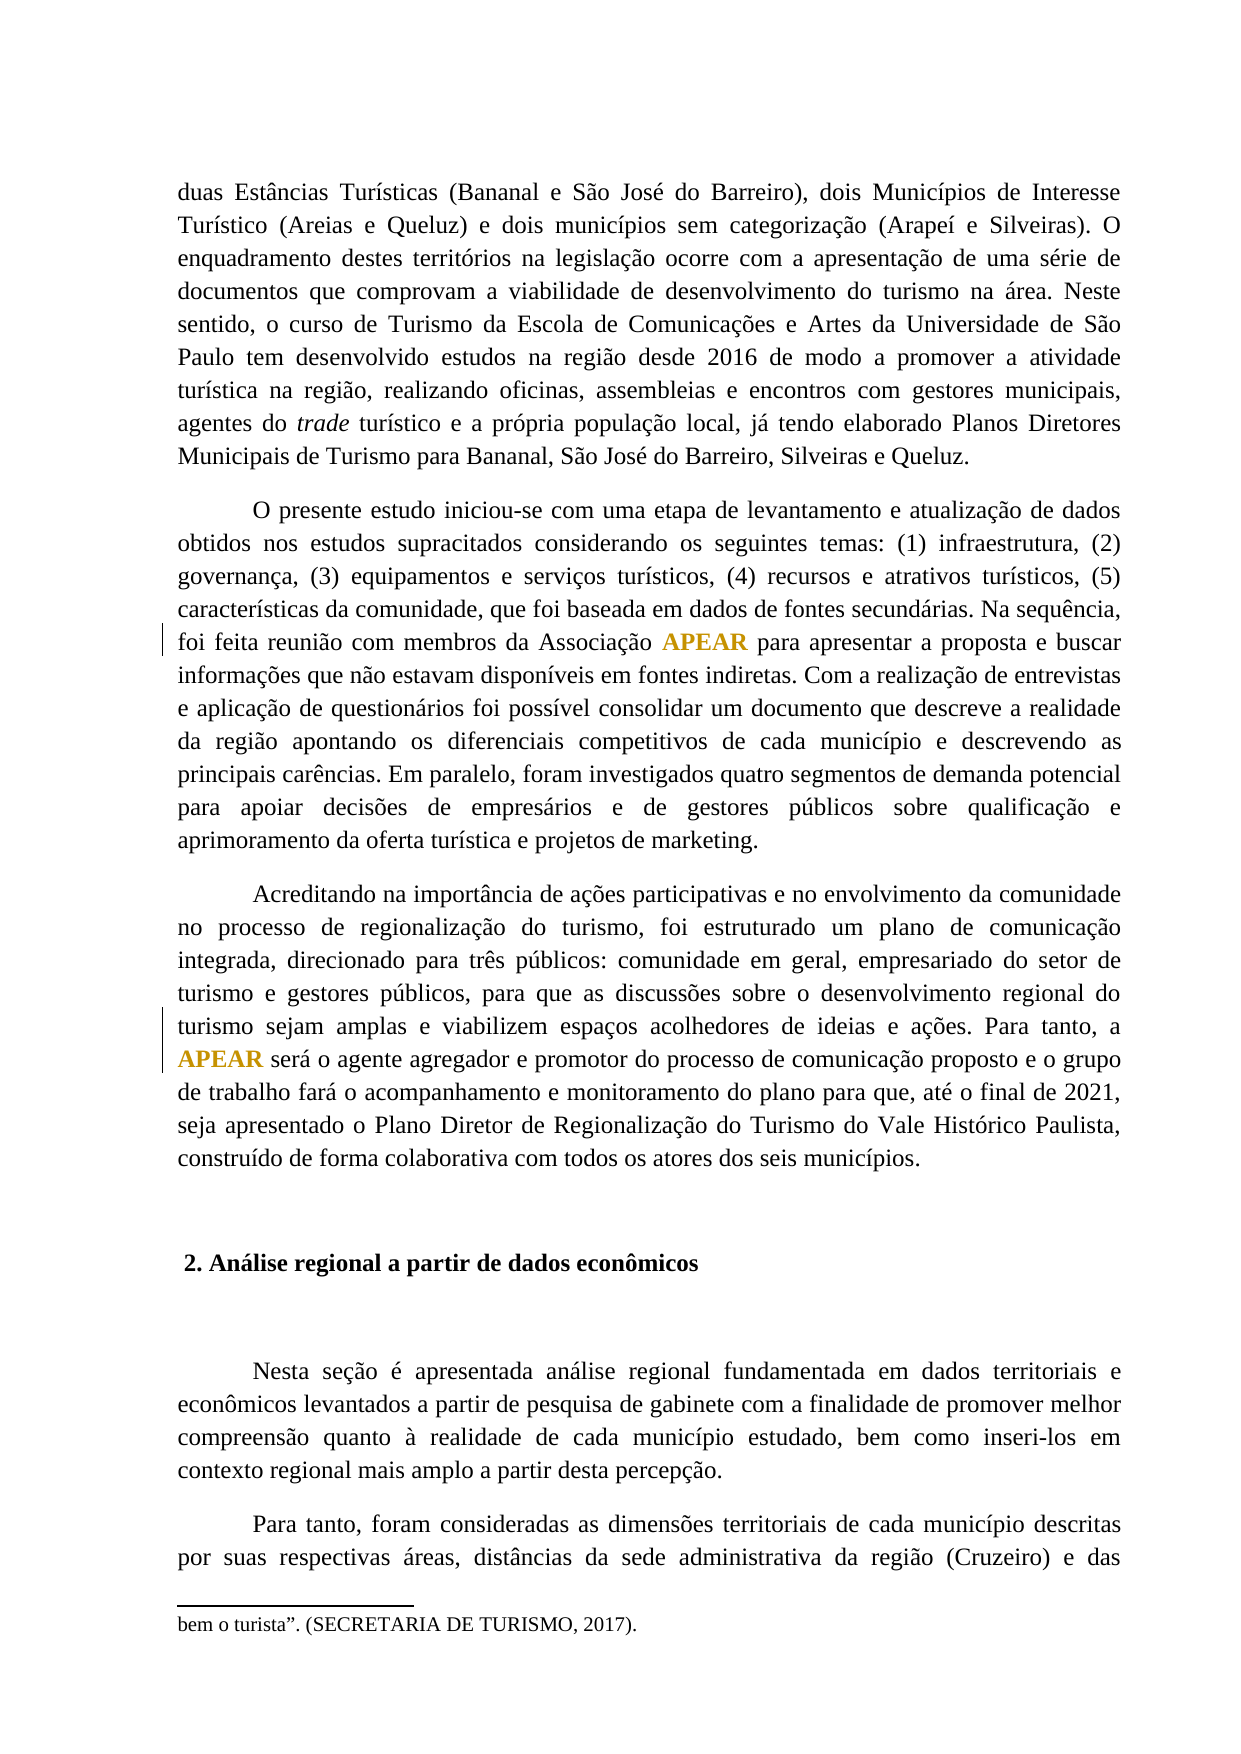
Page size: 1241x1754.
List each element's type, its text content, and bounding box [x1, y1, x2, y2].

text 2. Análise regional a partir de dados econômicos [177, 1248, 1122, 1277]
text Acreditando na importância de ações participativas e no envolvimento da comunidade no processo de regionalização do turismo, foi estruturado um plano de comunicação integrada, direcionado para três públicos: comunidade em geral, empresariado do setor de turismo e gestores públicos, para que as discussões sobre o desenvolvimento regional do turismo sejam amplas e viabilizem espaços acolhedores de ideias e ações. Para tanto, a Apear será o agente agregador e promotor do processo de comunicação proposto e o grupo de trabalho fará o acompanhamento e monitoramento do plano para que, até o final de 2021, seja apresentado o Plano Diretor de Regionalização do Turismo do Vale Histórico Paulista, construído de forma colaborativa com todos os atores dos seis municípios. [177, 879, 1122, 1172]
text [177, 177, 1122, 470]
text O presente estudo iniciou-se com uma etapa de levantamento e atualização de dados obtidos nos estudos supracitados considerando os seguintes temas: (1) infraestrutura, (2) governança, (3) equipamentos e serviços turísticos, (4) recursos e atrativos turísticos, (5) características da comunidade, que foi baseada em dados de fontes secundárias. Na sequência, foi feita reunião com membros da Associação Apear para apresentar a proposta e buscar informações que não estavam disponíveis em fontes indiretas. Com a realização de entrevistas e aplicação de questionários foi possível consolidar um documento que descreve a realidade da região apontando os diferenciais competitivos de cada município e descrevendo as principais carências. Em paralelo, foram investigados quatro segmentos de demanda potencial para apoiar decisões de empresários e de gestores públicos sobre qualificação e aprimoramento da oferta turística e projetos de marketing. [177, 495, 1122, 854]
text Nesta seção é apresentada análise regional fundamentada em dados territoriais e econômicos levantados a partir de pesquisa de gabinete com a finalidade de promover melhor compreensão quanto à realidade de cada município estudado, bem como inseri-los em contexto regional mais amplo a partir desta percepção. [177, 1356, 1122, 1484]
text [177, 1509, 1122, 1571]
